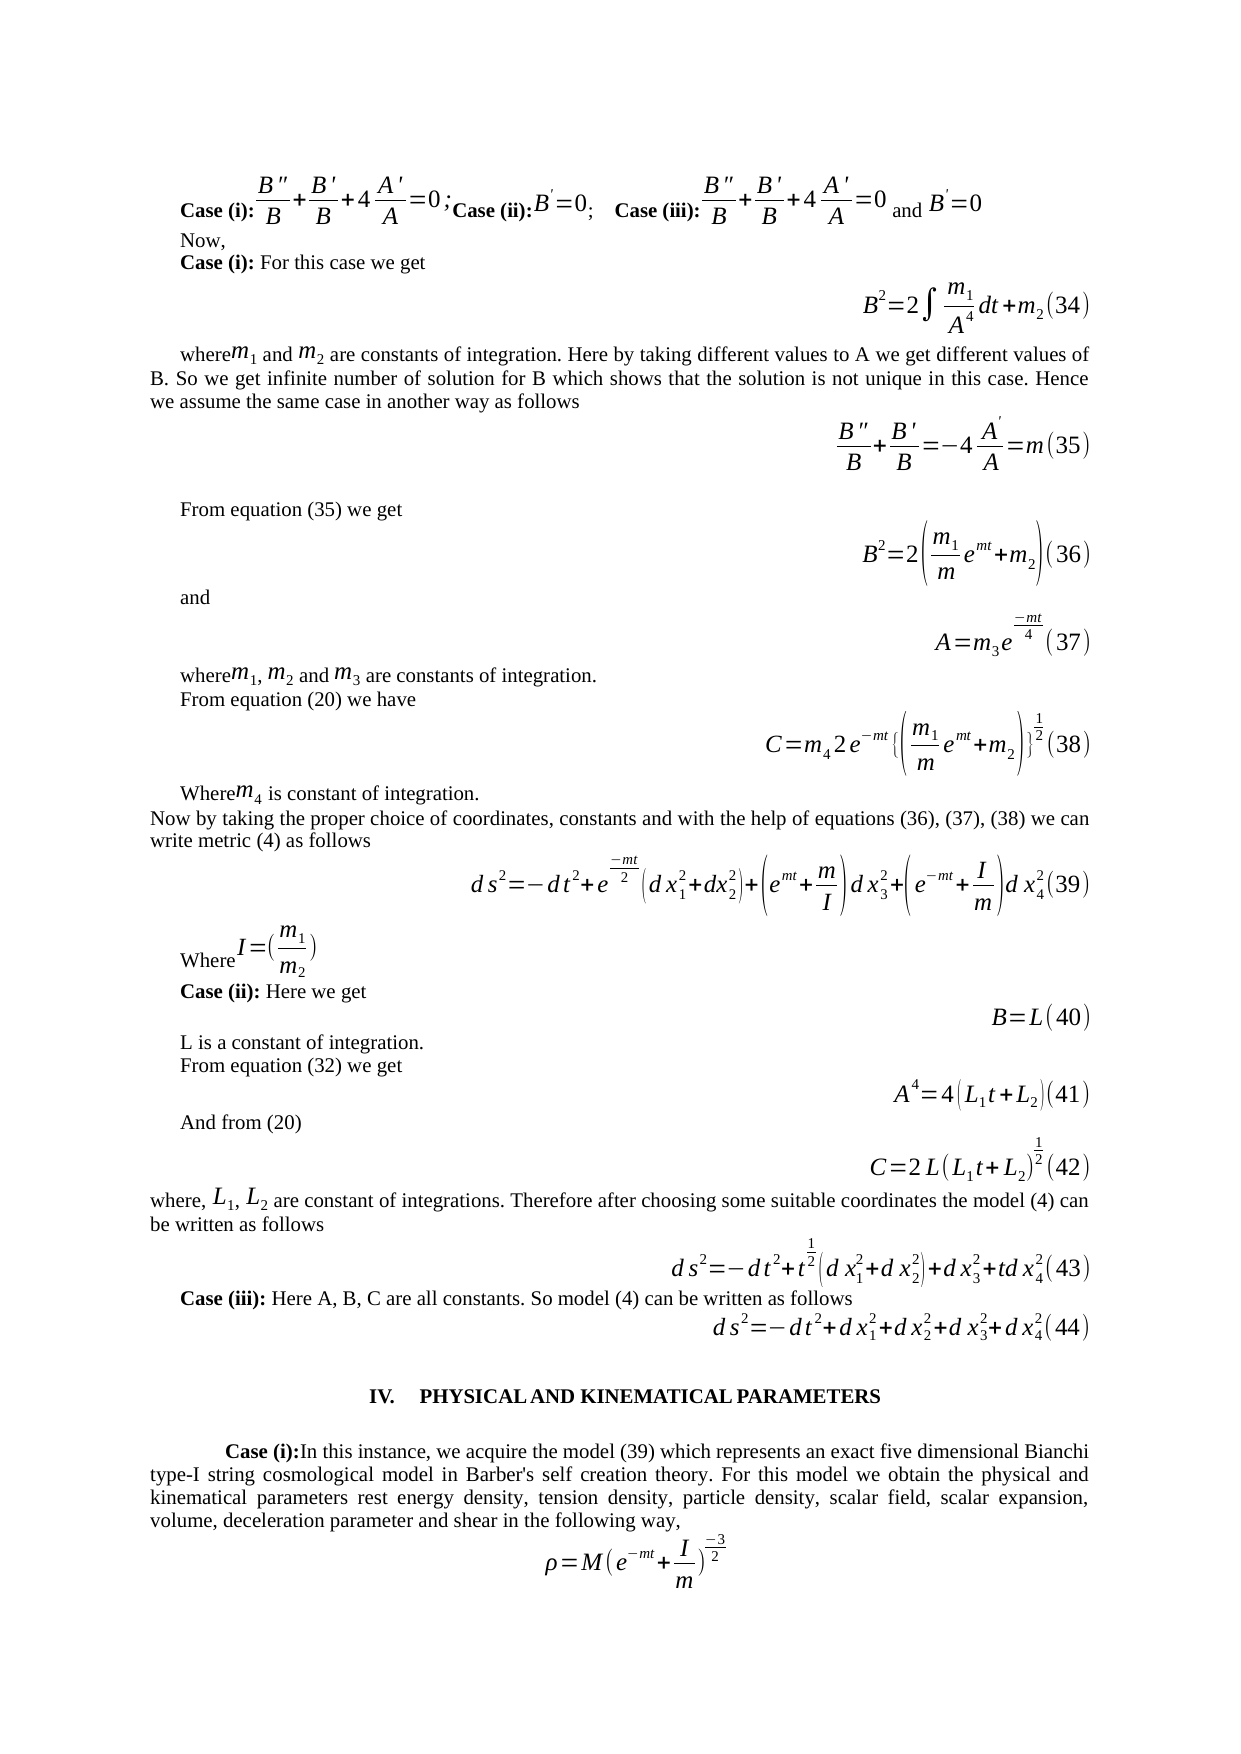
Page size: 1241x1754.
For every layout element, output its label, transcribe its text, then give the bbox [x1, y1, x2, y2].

text From equation (32) we get [150, 1054, 1090, 1077]
text Now, [150, 229, 1090, 252]
text Case (i): For this case we get [150, 252, 1090, 274]
text where, , are constant of integrations. Therefore after choosing some suitable coordinates the model (4) can be written as follows [150, 1183, 1090, 1236]
text Now by taking the proper choice of coordinates, constants and with the help of equations (36), (37), (38) we can write metric (4) as follows [150, 807, 1090, 852]
text Case (i):In this instance, we acquire the model (39) which represents an exact five dimensional Bianchi type-I string cosmological model in Barber's self creation theory. For this model we obtain the physical and kinematical parameters rest energy density, tension density, particle density, scalar field, scalar expansion, volume, deceleration parameter and shear in the following way, [150, 1440, 1090, 1532]
text From equation (20) we have [150, 688, 1090, 711]
text Where is constant of integration. [150, 777, 1090, 807]
text Case (i):Case (ii):; Case (iii): and [150, 173, 1090, 229]
text where and are constants of integration. Here by taking different values to A we get different values of B. So we get infinite number of solution for B which shows that the solution is not unique in this case. Hence we assume the same case in another way as follows [150, 337, 1090, 413]
text L is a constant of integration. [150, 1031, 1090, 1054]
text Case (ii): Here we get [150, 980, 1090, 1003]
text where, and are constants of integration. [150, 658, 1090, 688]
text and [150, 587, 1090, 609]
text From equation (35) we get [150, 498, 1090, 521]
text And from (20) [150, 1112, 1090, 1134]
subtitle PHYSICAL AND KINEMATICAL PARAMETERS [150, 1384, 1090, 1408]
text Case (iii): Here A, B, C are all constants. So model (4) can be written as follows [150, 1287, 1090, 1310]
text Where [150, 917, 1090, 980]
